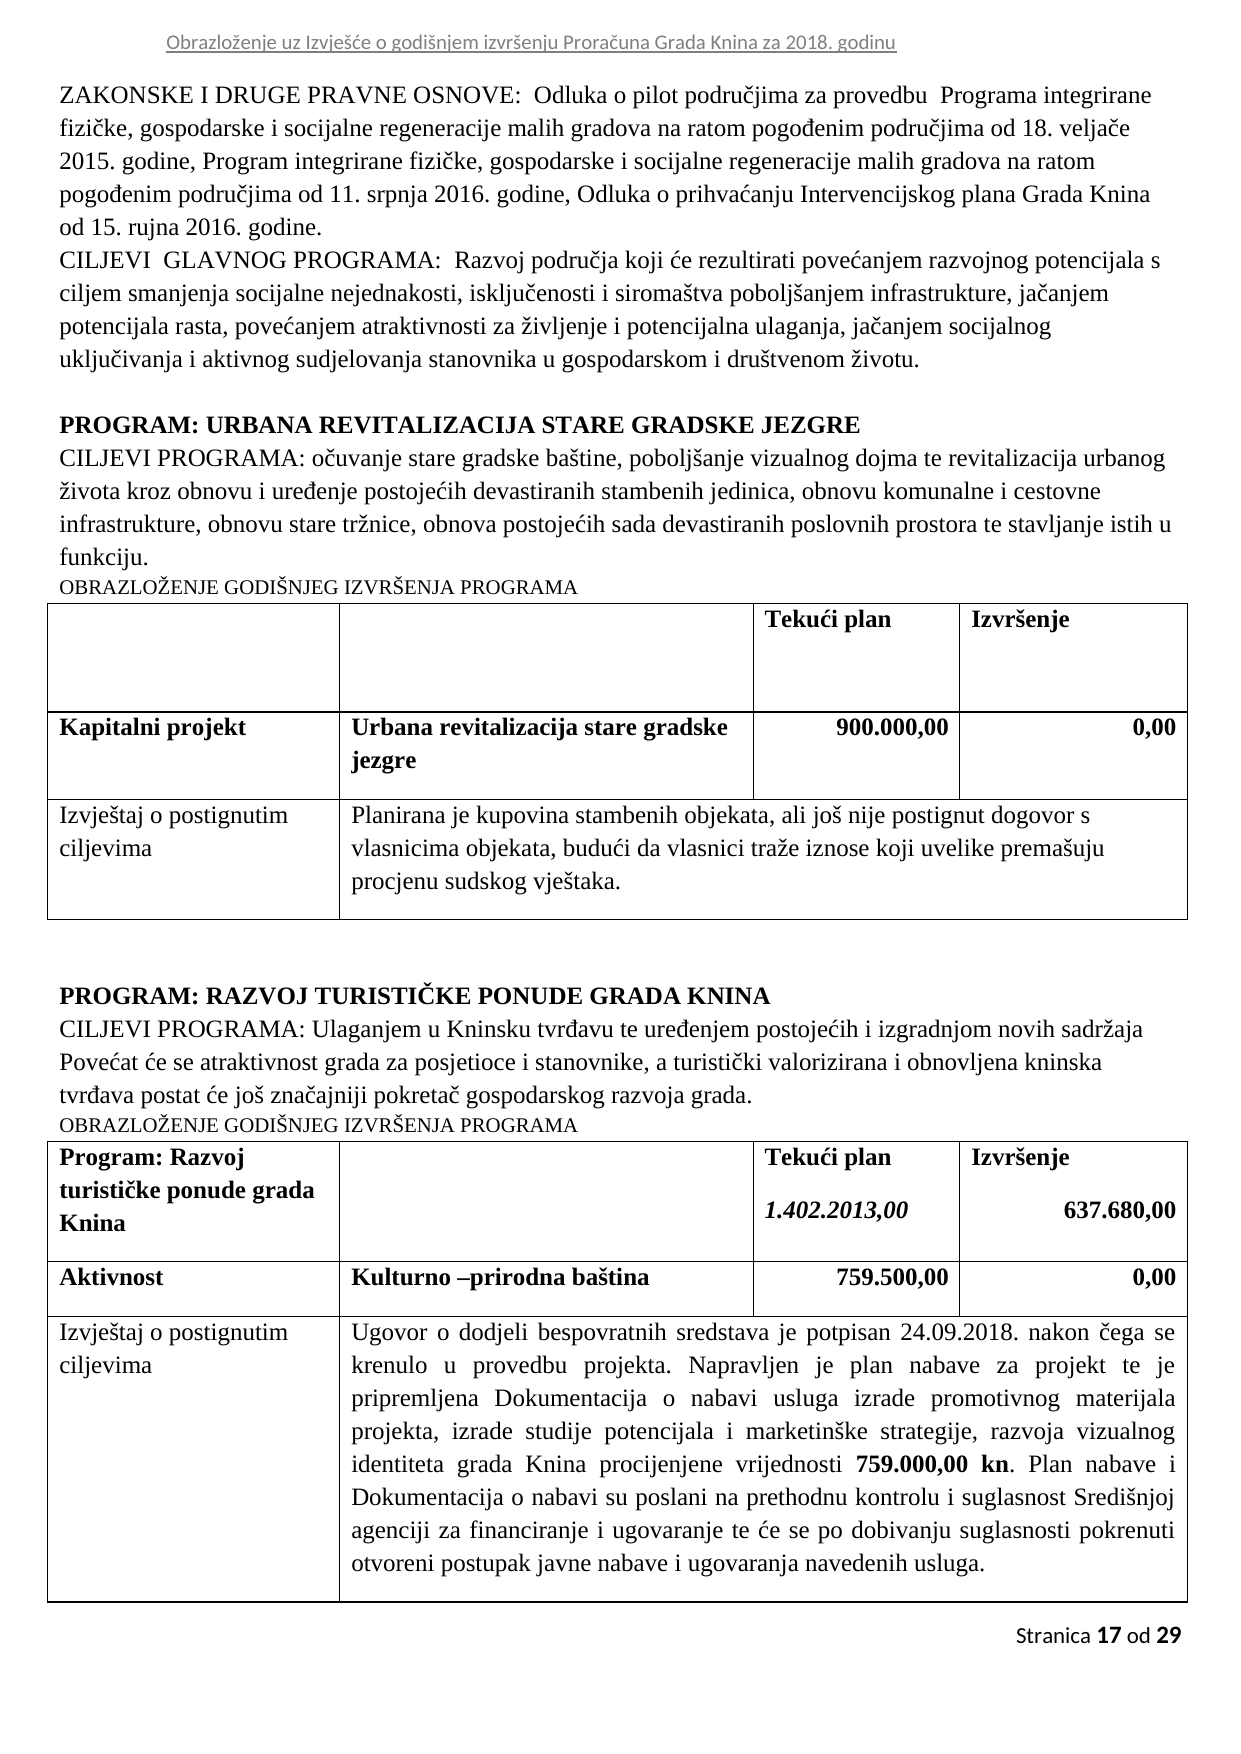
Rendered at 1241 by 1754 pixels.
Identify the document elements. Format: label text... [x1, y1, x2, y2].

table_cell Aktivnost [48, 1262, 339, 1316]
table_cell 0,00 [960, 1262, 1187, 1316]
text PROGRAM: URBANA REVITALIZACIJA STARE GRADSKE JEZGRE [59, 410, 1181, 439]
table_cell 759.500,00 [754, 1262, 959, 1316]
text CILJEVI PROGRAMA: Ulaganjem u Kninsku tvrđavu te uređenjem postojećih i izgradnjom novih sadržaja [59, 1014, 1181, 1043]
table_cell Urbana revitalizacija stare gradske jezgre [340, 713, 753, 799]
table_cell Ugovor o dodjeli bespovratnih sredstava je potpisan 24.09.2018. nakon čega se krenulo u provedbu projekta. Napravljen je plan nabave za projekt te je pripremljena Dokumentacija o nabavi usluga izrade promotivnog materijala projekta, izrade studije potencijala i marketinške strategije, razvoja vizualnog identiteta grada Knina procijenjene vrijednosti 759.000,00 kn. Plan nabave i Dokumentacija o nabavi su poslani na prethodnu kontrolu i suglasnost Središnjoj agenciji za financiranje i ugovaranje te će se po dobivanju suglasnosti pokrenuti otvoreni postupak javne nabave i ugovaranja navedenih usluga. [340, 1317, 1187, 1601]
table_cell Izvještaj o postignutim ciljevima [48, 800, 339, 919]
table_header [340, 604, 753, 711]
table_cell 900.000,00 [754, 713, 959, 799]
table_header [340, 1142, 753, 1261]
table_header Tekući plan [754, 604, 959, 711]
table_header Program: Razvoj turističke ponude grada Knina [48, 1142, 339, 1261]
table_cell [48, 1317, 339, 1601]
text PROGRAM: RAZVOJ TURISTIČKE PONUDE GRADA KNINA [59, 981, 1181, 1010]
text OBRAZLOŽENJE GODIŠNJEG IZVRŠENJA PROGRAMA [59, 575, 1181, 599]
table_cell Planirana je kupovina stambenih objekata, ali još nije postignut dogovor s vlasnicima objekata, budući da vlasnici traže iznose koji uvelike premašuju procjenu sudskog vještaka. [340, 800, 1187, 919]
table_cell Kulturno –prirodna baština [340, 1262, 753, 1316]
table_header [48, 604, 339, 711]
table_header Izvršenje 637.680,00 [960, 1142, 1187, 1261]
table_header Tekući plan 1.402.2013,00 [754, 1142, 959, 1261]
text CILJEVI PROGRAMA: očuvanje stare gradske baštine, poboljšanje vizualnog dojma te revitalizacija urbanog života kroz obnovu i uređenje postojećih devastiranih stambenih jedinica, obnovu komunalne i cestovne infrastrukture, obnovu stare tržnice, obnova postojećih sada devastiranih poslovnih prostora te stavljanje istih u funkciju. [59, 443, 1181, 571]
text OBRAZLOŽENJE GODIŠNJEG IZVRŠENJA PROGRAMA [59, 1113, 1181, 1137]
text CILJEVI GLAVNOG PROGRAMA: Razvoj područja koji će rezultirati povećanjem razvojnog potencijala s ciljem smanjenja socijalne nejednakosti, isključenosti i siromaštva poboljšanjem infrastrukture, jačanjem potencijala rasta, povećanjem atraktivnosti za življenje i potencijalna ulaganja, jačanjem socijalnog uključivanja i aktivnog sudjelovanja stanovnika u gospodarskom i društvenom životu. [59, 245, 1181, 373]
table_header Izvršenje [960, 604, 1187, 711]
text Povećat će se atraktivnost grada za posjetioce i stanovnike, a turistički valorizirana i obnovljena kninska tvrđava postat će još značajniji pokretač gospodarskog razvoja grada. [59, 1047, 1181, 1109]
table_cell 0,00 [960, 713, 1187, 799]
table_cell Kapitalni projekt [48, 713, 339, 799]
text ZAKONSKE I DRUGE PRAVNE OSNOVE: Odluka o pilot područjima za provedbu Programa integrirane fizičke, gospodarske i socijalne regeneracije malih gradova na ratom pogođenim područjima od 18. veljače 2015. godine, Program integrirane fizičke, gospodarske i socijalne regeneracije malih gradova na ratom pogođenim područjima od 11. srpnja 2016. godine, Odluka o prihvaćanju Intervencijskog plana Grada Knina od 15. rujna 2016. godine. [59, 80, 1181, 241]
